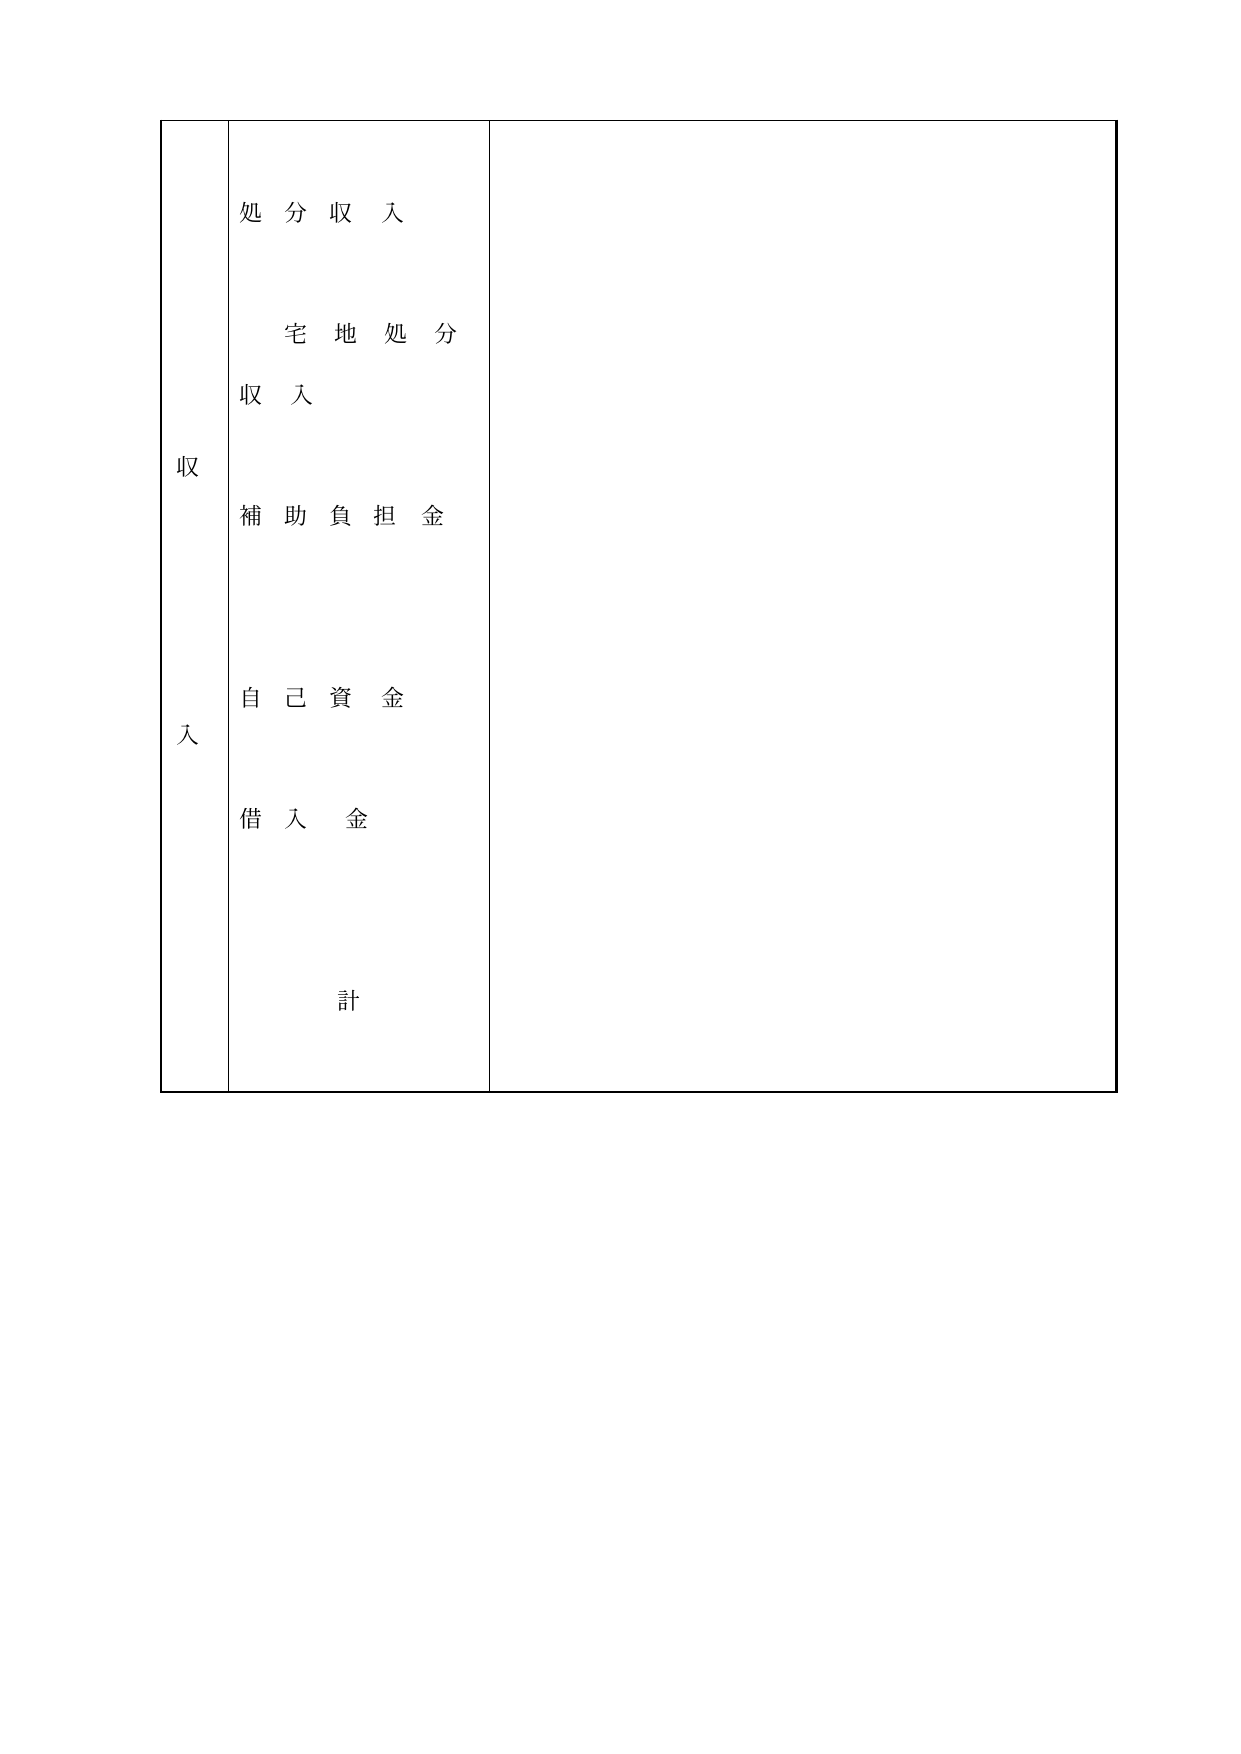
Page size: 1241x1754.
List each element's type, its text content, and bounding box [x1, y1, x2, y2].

table_cell [490, 121, 1115, 1091]
table_cell 収 入 [162, 121, 228, 1091]
table_cell 処分収入 宅地処分収入 補助負担金 自己資金 借入金 計 [229, 121, 489, 1091]
